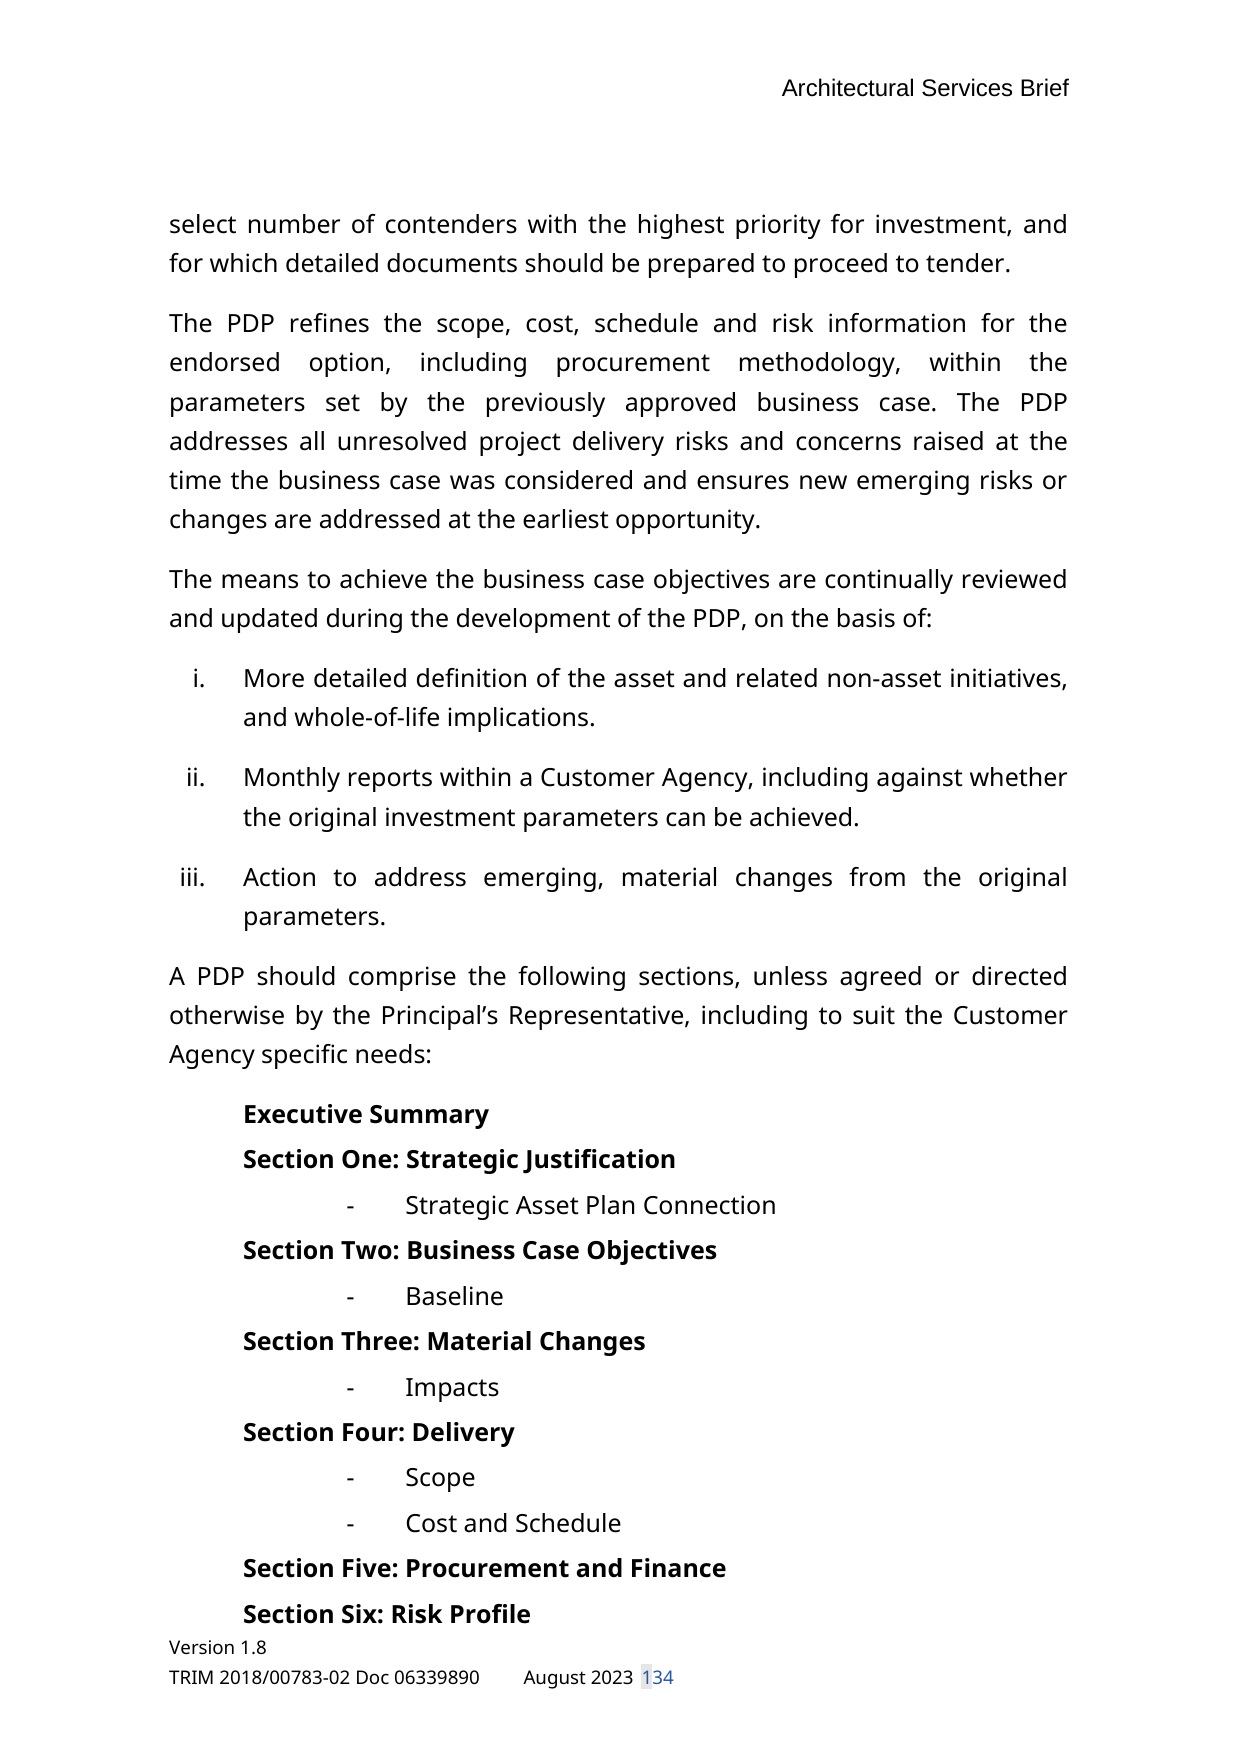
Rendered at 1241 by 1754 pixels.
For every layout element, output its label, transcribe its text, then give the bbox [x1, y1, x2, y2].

text Section One: Strategic Justification [184, 1142, 1069, 1176]
list Monthly reports within a Customer Agency, including against whether the original investment parameters can be achieved. [205, 760, 1069, 833]
text Section Two: Business Case Objectives [184, 1233, 1069, 1267]
text The means to achieve the business case objectives are continually reviewed and updated during the development of the PDP, on the basis of: [169, 562, 1069, 635]
list Baseline [287, 1278, 1069, 1312]
list Cost and Schedule [287, 1506, 1069, 1539]
list Impacts [287, 1369, 1069, 1403]
text Section Five: Procurement and Finance [184, 1551, 1069, 1585]
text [169, 207, 1069, 280]
text Section Three: Material Changes [184, 1324, 1069, 1358]
list Action to address emerging, material changes from the original parameters. [205, 859, 1069, 932]
list More detailed definition of the asset and related non-asset initiatives, and whole-of-life implications. [205, 661, 1069, 734]
text Executive Summary [184, 1097, 1069, 1131]
text A PDP should comprise the following sections, unless agreed or directed otherwise by the Principal’s Representative, including to suit the Customer Agency specific needs: [169, 958, 1069, 1071]
list Strategic Asset Plan Connection [287, 1188, 1069, 1222]
text Section Four: Delivery [184, 1415, 1069, 1449]
text Section Six: Risk Profile [184, 1596, 1069, 1630]
text The PDP refines the scope, cost, schedule and risk information for the endorsed option, including procurement methodology, within the parameters set by the previously approved business case. The PDP addresses all unresolved project delivery risks and concerns raised at the time the business case was considered and ensures new emerging risks or changes are addressed at the earliest opportunity. [169, 306, 1069, 536]
list Scope [287, 1460, 1069, 1494]
